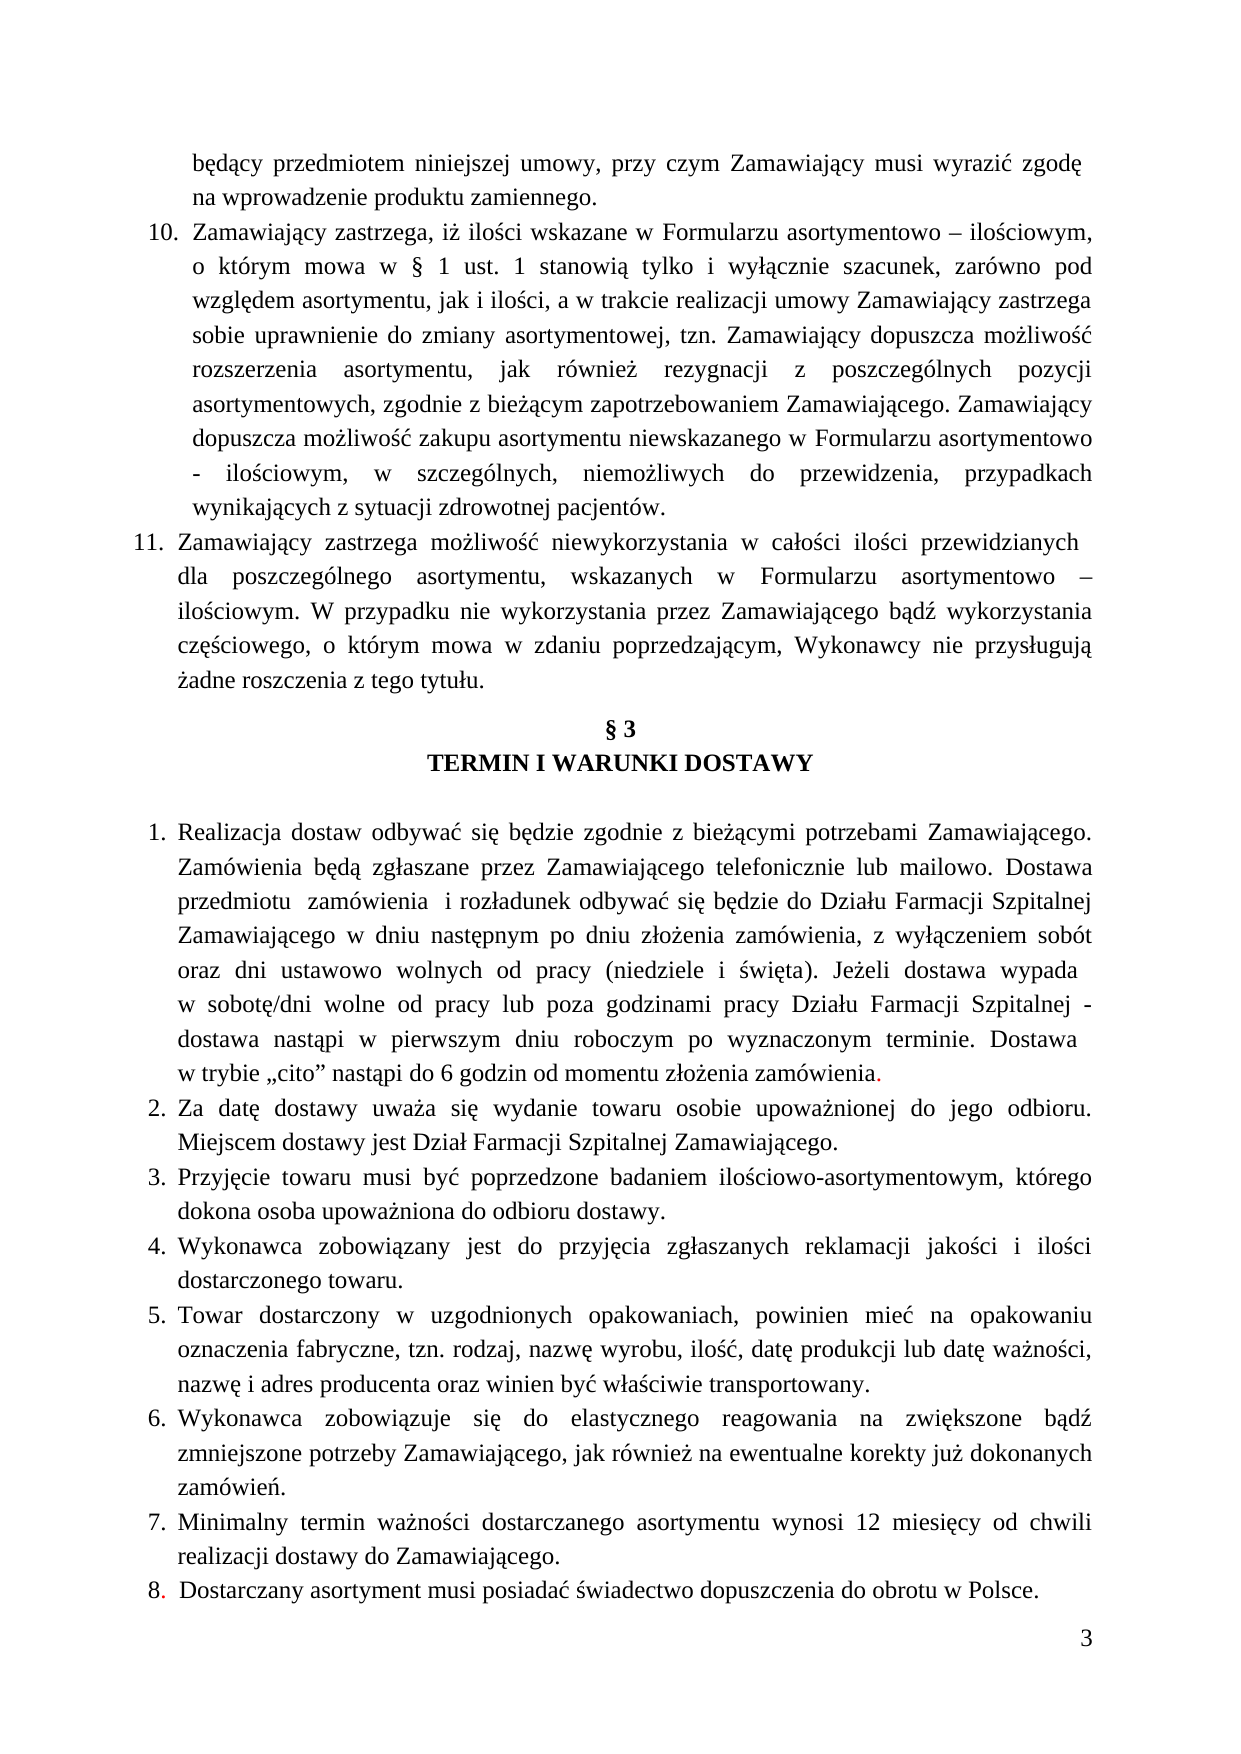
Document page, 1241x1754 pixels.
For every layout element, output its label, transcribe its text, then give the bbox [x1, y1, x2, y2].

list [148, 148, 1093, 211]
list Za datę dostawy uważa się wydanie towaru osobie upoważnionej do jego odbioru. Miejscem dostawy jest Dział Farmacji Szpitalnej Zamawiającego. [148, 1093, 1093, 1156]
list Minimalny termin ważności dostarczanego asortymentu wynosi 12 miesięcy od chwili realizacji dostawy do Zamawiającego. [148, 1507, 1093, 1570]
list Realizacja dostaw odbywać się będzie zgodnie z bieżącymi potrzebami Zamawiającego. Zamówienia będą zgłaszane przez Zamawiającego telefonicznie lub mailowo. Dostawa przedmiotu zamówienia i rozładunek odbywać się będzie do Działu Farmacji Szpitalnej Zamawiającego w dniu następnym po dniu złożenia zamówienia, z wyłączeniem sobót oraz dni ustawowo wolnych od pracy (niedziele i święta). Jeżeli dostawa wypada w sobotę/dni wolne od pracy lub poza godzinami pracy Działu Farmacji Szpitalnej - dostawa nastąpi w pierwszym dniu roboczym po wyznaczonym terminie. Dostawa w trybie „cito” nastąpi do 6 godzin od momentu złożenia zamówienia. [148, 817, 1093, 1087]
list Przyjęcie towaru musi być poprzedzone badaniem ilościowo-asortymentowym, którego dokona osoba upoważniona do odbioru dostawy. [148, 1162, 1093, 1225]
list Zamawiający zastrzega możliwość niewykorzystania w całości ilości przewidzianych dla poszczególnego asortymentu, wskazanych w Formularzu asortymentowo – ilościowym. W przypadku nie wykorzystania przez Zamawiającego bądź wykorzystania częściowego, o którym mowa w zdaniu poprzedzającym, Wykonawcy nie przysługują żadne roszczenia z tego tytułu. [133, 527, 1093, 693]
text 8. Dostarczany asortyment musi posiadać świadectwo dopuszczenia do obrotu w Polsce. [148, 1576, 1093, 1604]
text TERMIN I WARUNKI DOSTAWY [148, 748, 1093, 777]
list Towar dostarczony w uzgodnionych opakowaniach, powinien mieć na opakowaniu oznaczenia fabryczne, tzn. rodzaj, nazwę wyrobu, ilość, datę produkcji lub datę ważności, nazwę i adres producenta oraz winien być właściwie transportowany. [148, 1300, 1093, 1397]
list Wykonawca zobowiązuje się do elastycznego reagowania na zwiększone bądź zmniejszone potrzeby Zamawiającego, jak również na ewentualne korekty już dokonanych zamówień. [148, 1403, 1093, 1501]
list Zamawiający zastrzega, iż ilości wskazane w Formularzu asortymentowo – ilościowym, o którym mowa w § 1 ust. 1 stanowią tylko i wyłącznie szacunek, zarówno pod względem asortymentu, jak i ilości, a w trakcie realizacji umowy Zamawiający zastrzega sobie uprawnienie do zmiany asortymentowej, tzn. Zamawiający dopuszcza możliwość rozszerzenia asortymentu, jak również rezygnacji z poszczególnych pozycji asortymentowych, zgodnie z bieżącym zapotrzebowaniem Zamawiającego. Zamawiający dopuszcza możliwość zakupu asortymentu niewskazanego w Formularzu asortymentowo - ilościowym, w szczególnych, niemożliwych do przewidzenia, przypadkach wynikających z sytuacji zdrowotnej pacjentów. [148, 217, 1093, 521]
list Wykonawca zobowiązany jest do przyjęcia zgłaszanych reklamacji jakości i ilości dostarczonego towaru. [148, 1231, 1093, 1294]
text § 3 [148, 714, 1093, 742]
